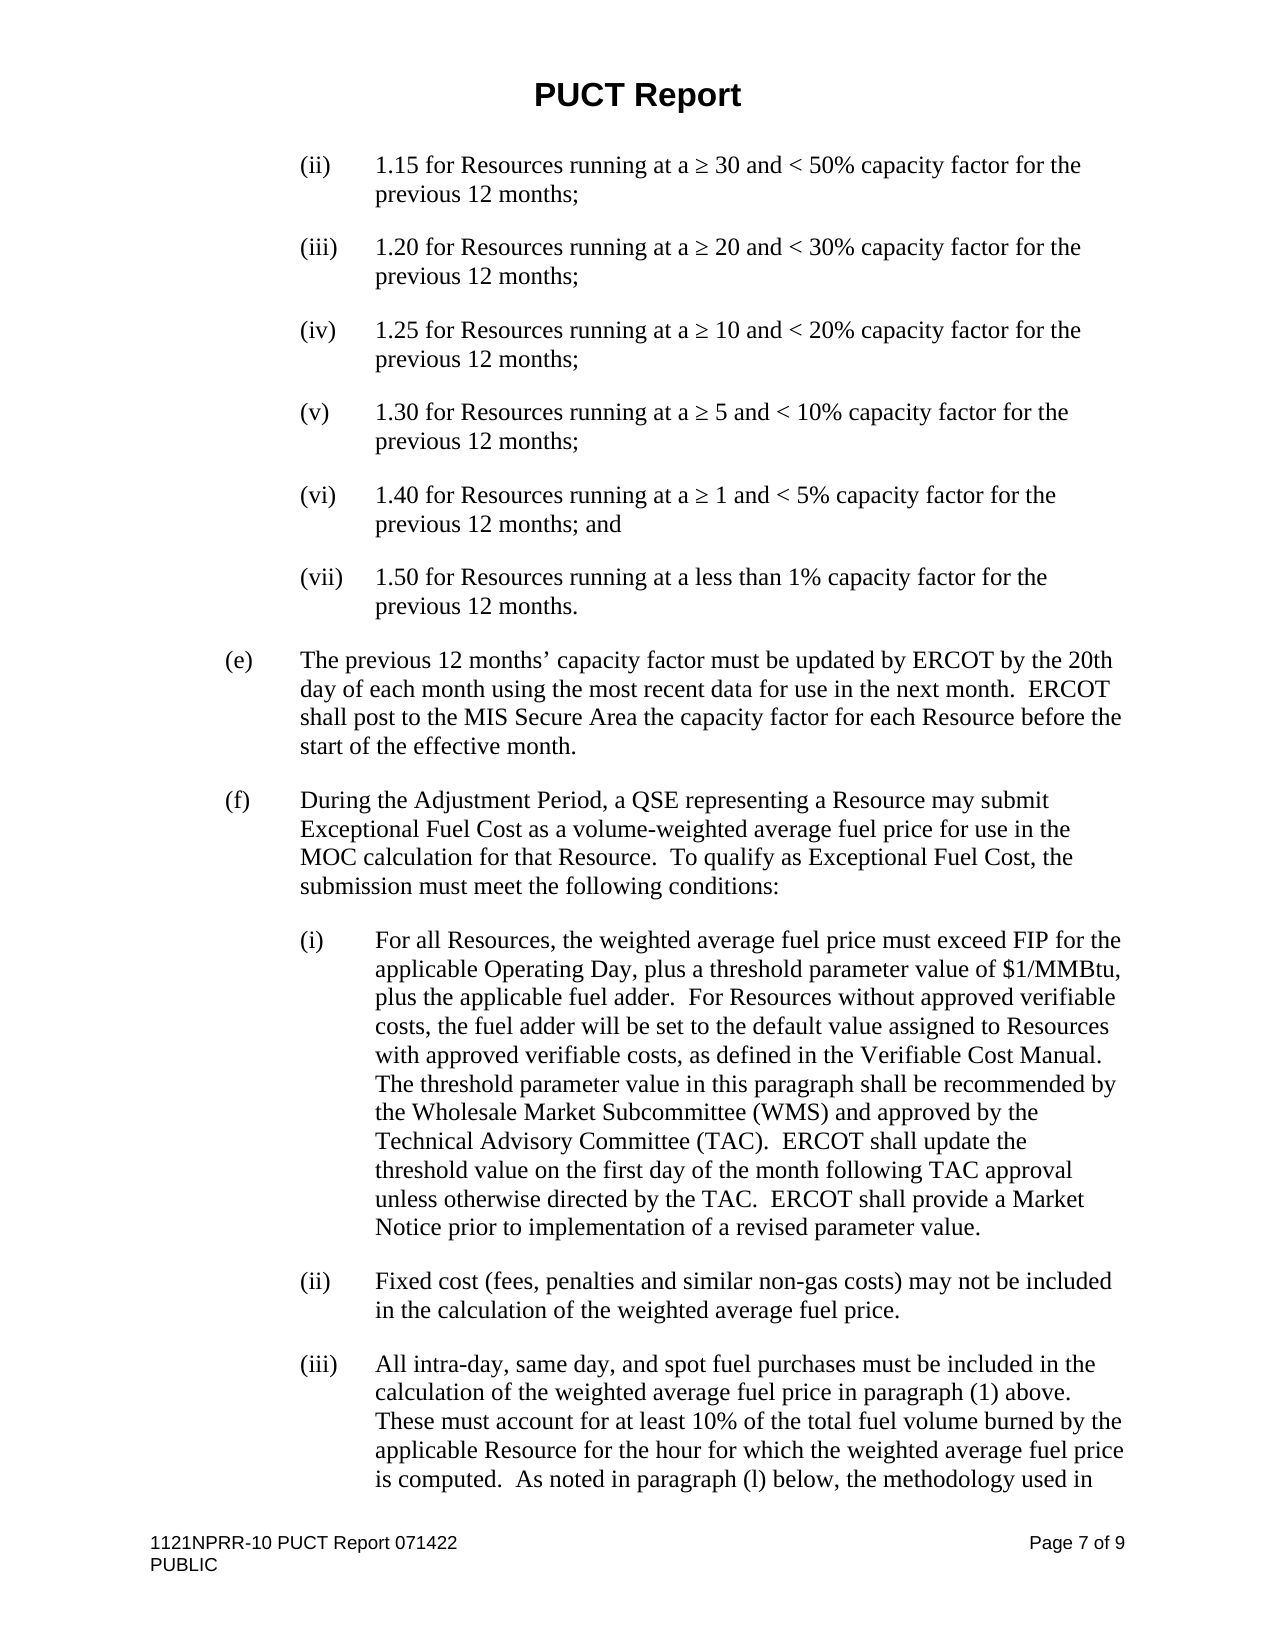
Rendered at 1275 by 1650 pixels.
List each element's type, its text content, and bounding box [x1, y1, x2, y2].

text (e) The previous 12 months’ capacity factor must be updated by ERCOT by the 20th day of each month using the most recent data for use in the next month. ERCOT shall post to the MIS Secure Area the capacity factor for each Resource before the start of the effective month. [225, 645, 1125, 760]
text (f) During the Adjustment Period, a QSE representing a Resource may submit Exceptional Fuel Cost as a volume-weighted average fuel price for use in the MOC calculation for that Resource. To qualify as Exceptional Fuel Cost, the submission must meet the following conditions: [225, 785, 1125, 900]
text (vii) 1.50 for Resources running at a less than 1% capacity factor for the previous 12 months. [300, 562, 1125, 620]
text (iv) 1.25 for Resources running at a ≥ 10 and < 20% capacity factor for the previous 12 months; [300, 315, 1125, 372]
text (v) 1.30 for Resources running at a ≥ 5 and < 10% capacity factor for the previous 12 months; [300, 397, 1125, 455]
text (ii) 1.15 for Resources running at a ≥ 30 and < 50% capacity factor for the previous 12 months; [300, 150, 1125, 207]
text (i) For all Resources, the weighted average fuel price must exceed FIP for the applicable Operating Day, plus a threshold parameter value of $1/MMBtu, plus the applicable fuel adder. For Resources without approved verifiable costs, the fuel adder will be set to the default value assigned to Resources with approved verifiable costs, as defined in the Verifiable Cost Manual. The threshold parameter value in this paragraph shall be recommended by the Wholesale Market Subcommittee (WMS) and approved by the Technical Advisory Committee (TAC). ERCOT shall update the threshold value on the first day of the month following TAC approval unless otherwise directed by the TAC. ERCOT shall provide a Market Notice prior to implementation of a revised parameter value. [300, 925, 1125, 1241]
text (ii) Fixed cost (fees, penalties and similar non-gas costs) may not be included in the calculation of the weighted average fuel price. [300, 1266, 1125, 1324]
text (iii) 1.20 for Resources running at a ≥ 20 and < 30% capacity factor for the previous 12 months; [300, 232, 1125, 290]
text (vi) 1.40 for Resources running at a ≥ 1 and < 5% capacity factor for the previous 12 months; and [300, 480, 1125, 537]
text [300, 1349, 1125, 1492]
